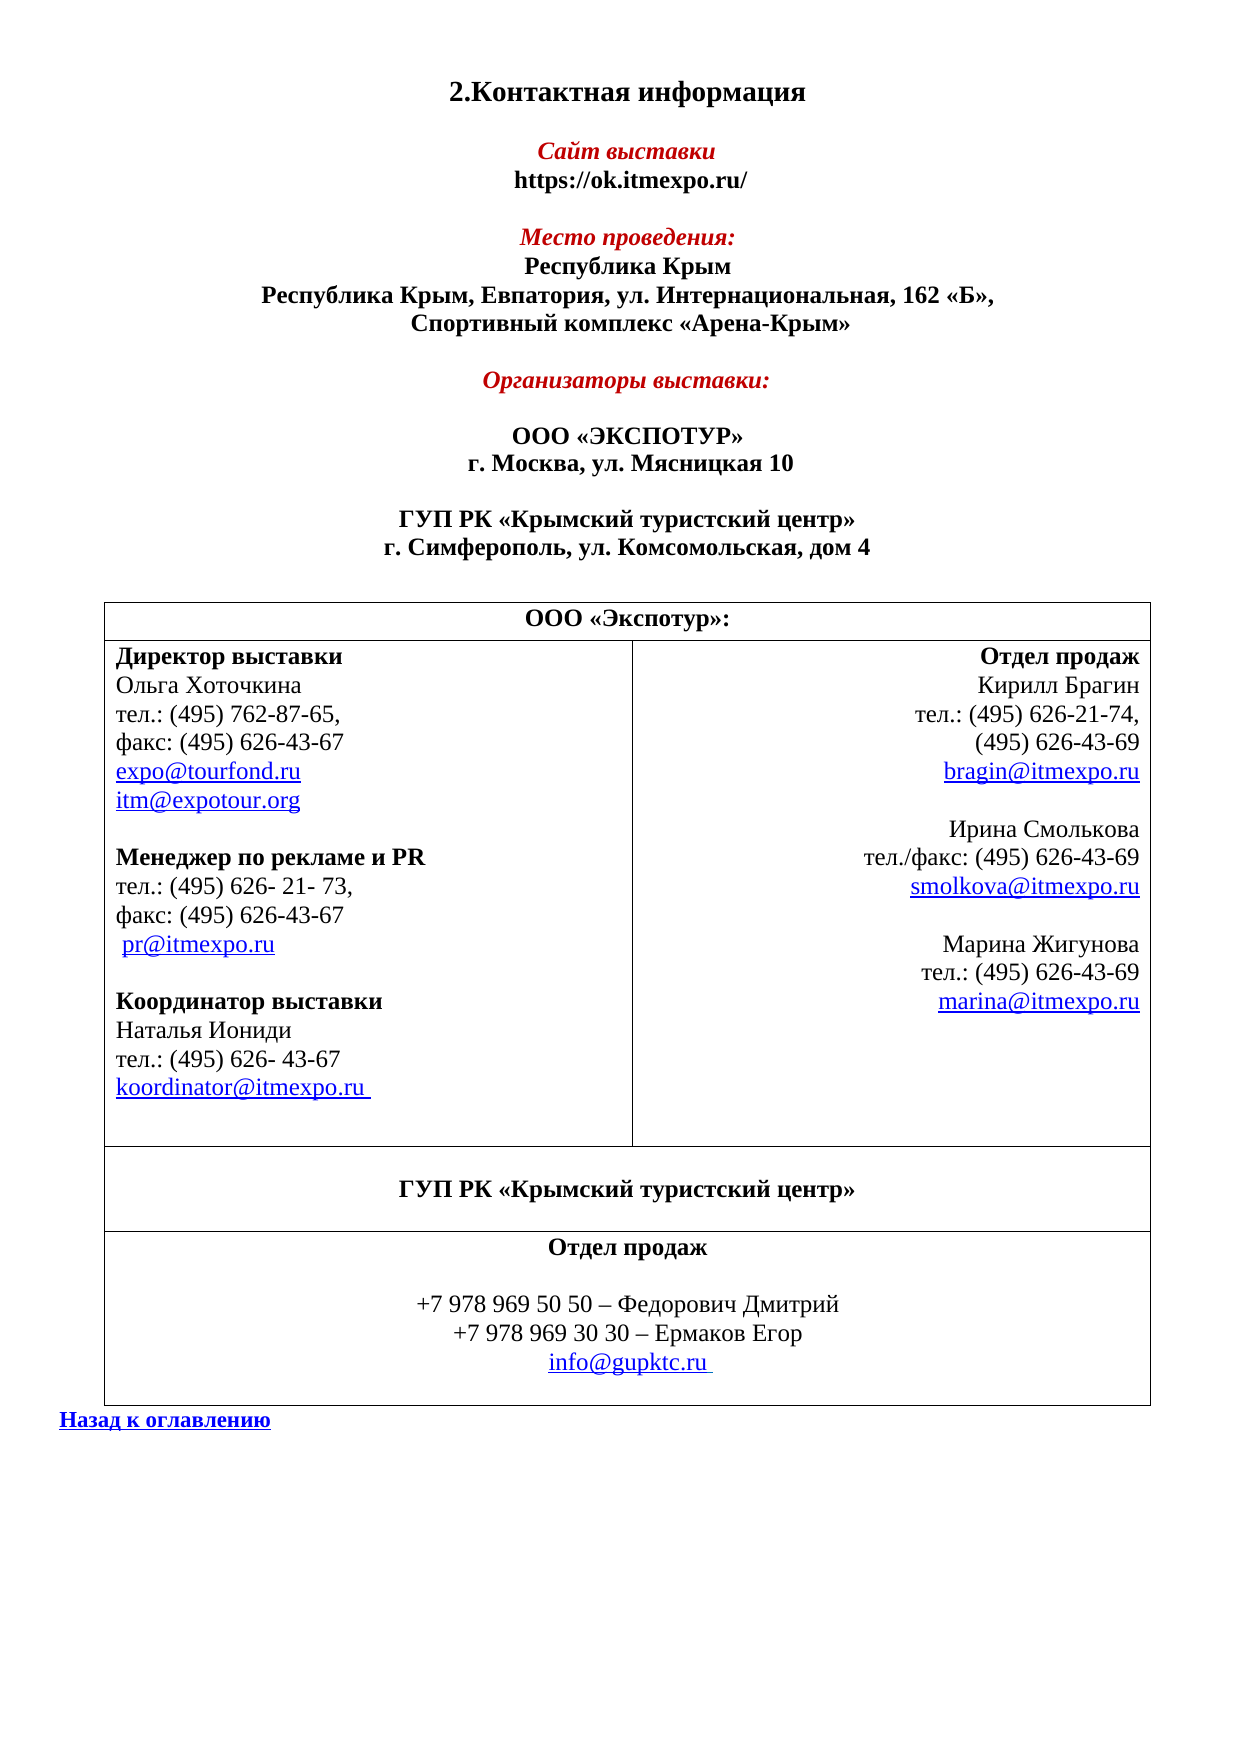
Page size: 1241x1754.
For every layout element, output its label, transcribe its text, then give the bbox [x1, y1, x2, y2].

text Республика Крым [59, 251, 1196, 280]
text ООО «ЭКСПОТУР» [59, 424, 1196, 449]
table_cell ГУП РК «Крымский туристский центр» [105, 1147, 1150, 1231]
text Назад к оглавлению [59, 845, 1196, 1432]
text Организаторы выставки: [59, 368, 1196, 394]
text Сайт выставки [59, 136, 1196, 165]
text https://ok.itmexpo.ru/ [59, 165, 1196, 193]
text г. Москва, ул. Мясницкая 10 [59, 452, 1196, 477]
text ГУП РК «Крымский туристский центр» [58, 507, 1196, 532]
table_cell Директор выставки Ольга Хоточкина тел.: (495) 762-87-65, факс: (495) 626-43-67 expo@tourfond.ru itm@expotour.org Менеджер по рекламе и PR тел.: (495) 626- 21- 73, факс: (495) 626-43-67 pr@itmexpo.ru Координатор выставки Наталья Иониди тел.: (495) 626- 43-67 koordinator@itmexpo.ru [105, 641, 632, 1146]
table_cell Отдел продаж +7 978 969 50 50 – Федорович Дмитрий +7 978 969 30 30 – Ермаков Егор info@gupktc.ru [105, 1232, 1150, 1404]
text Спортивный комплекс «Арена-Крым» [59, 308, 1196, 337]
text Республика Крым, Евпатория, ул. Интернациональная, 162 «Б», [59, 280, 1196, 308]
text Место проведения: [59, 222, 1196, 251]
subtitle 2.Контактная информация [59, 74, 1196, 107]
text г. Симферополь, ул. Комсомольская, дом 4 [58, 535, 1196, 560]
table_cell Отдел продаж Кирилл Брагин тел.: (495) 626-21-74, (495) 626-43-69 bragin@itmexpo.ru Ирина Смолькова тел./факс: (495) 626-43-69 smolkova@itmexpo.ru Марина Жигунова тел.: (495) 626-43-69 marina@itmexpo.ru [633, 641, 1150, 1146]
table_header ООО «Экспотур»: [105, 603, 1150, 640]
